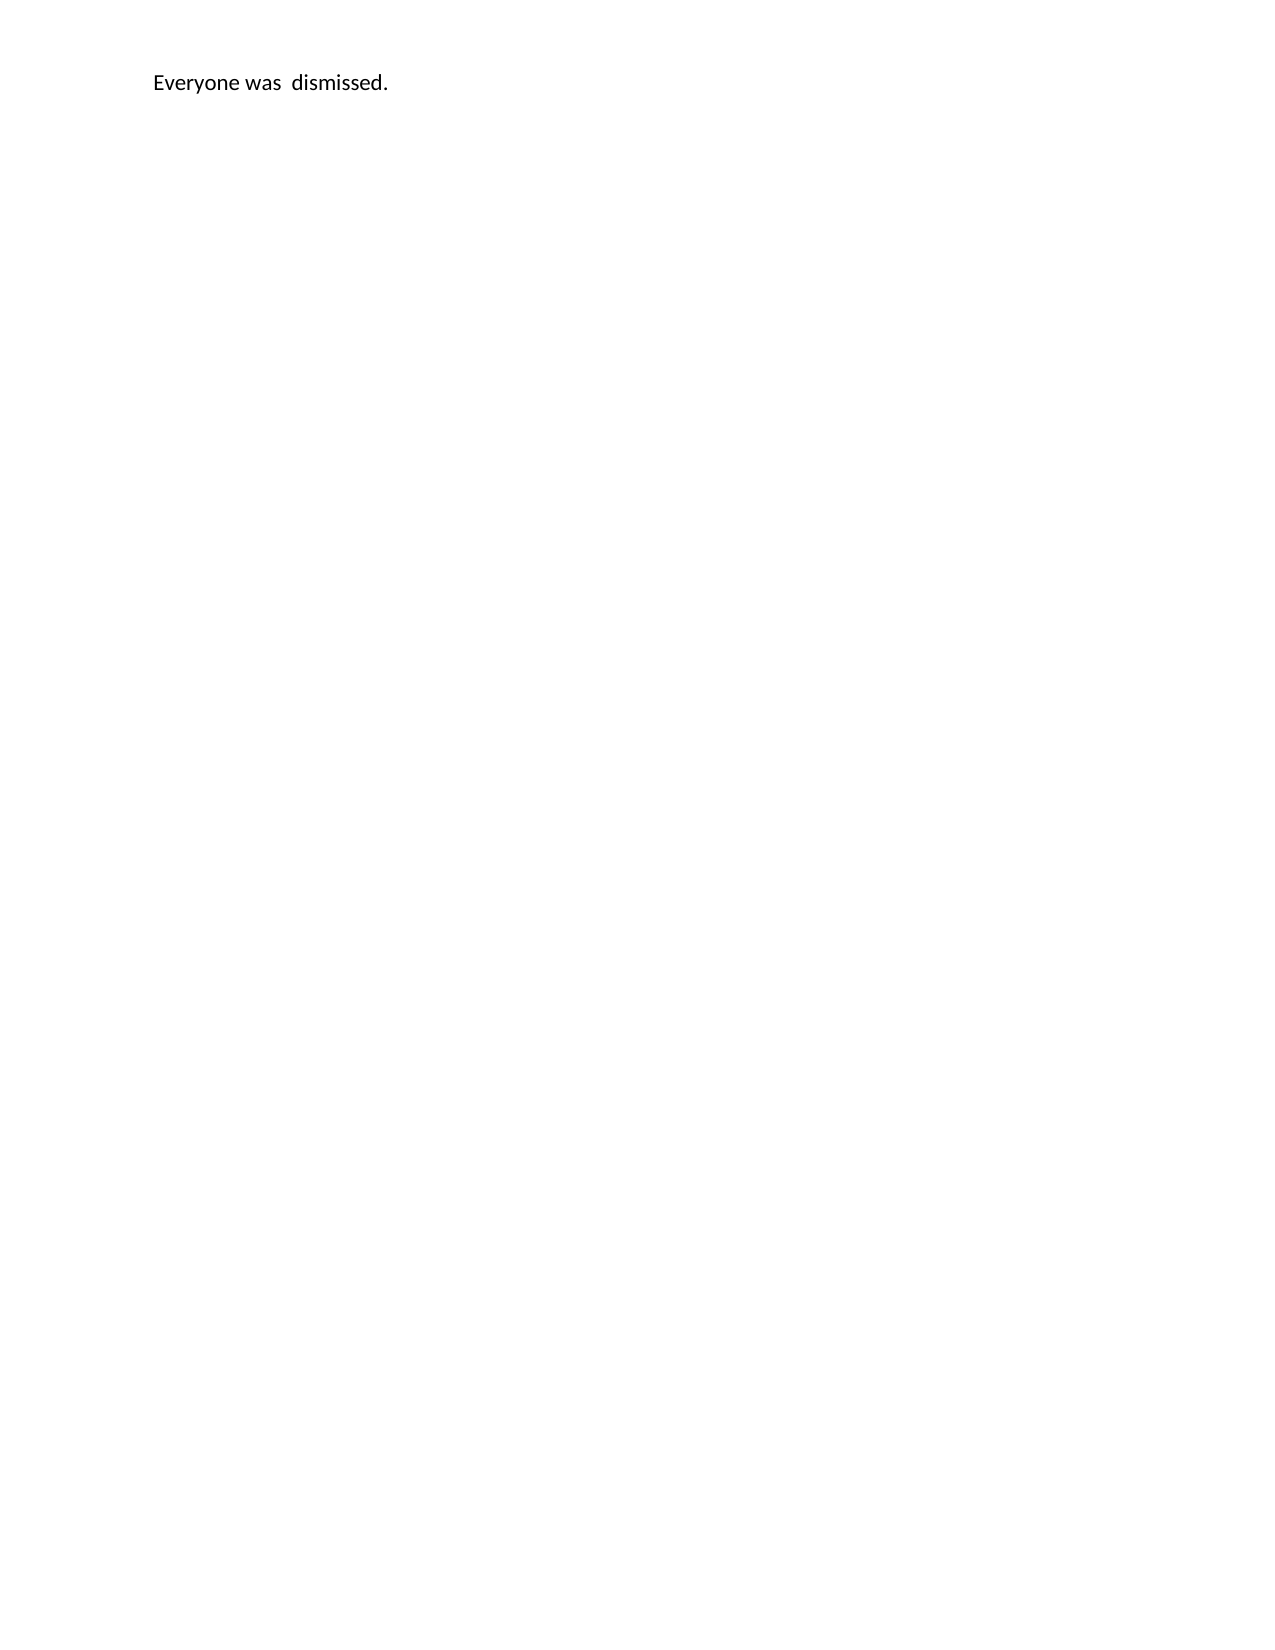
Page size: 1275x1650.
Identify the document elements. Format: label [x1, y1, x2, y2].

text [153, 68, 1074, 96]
